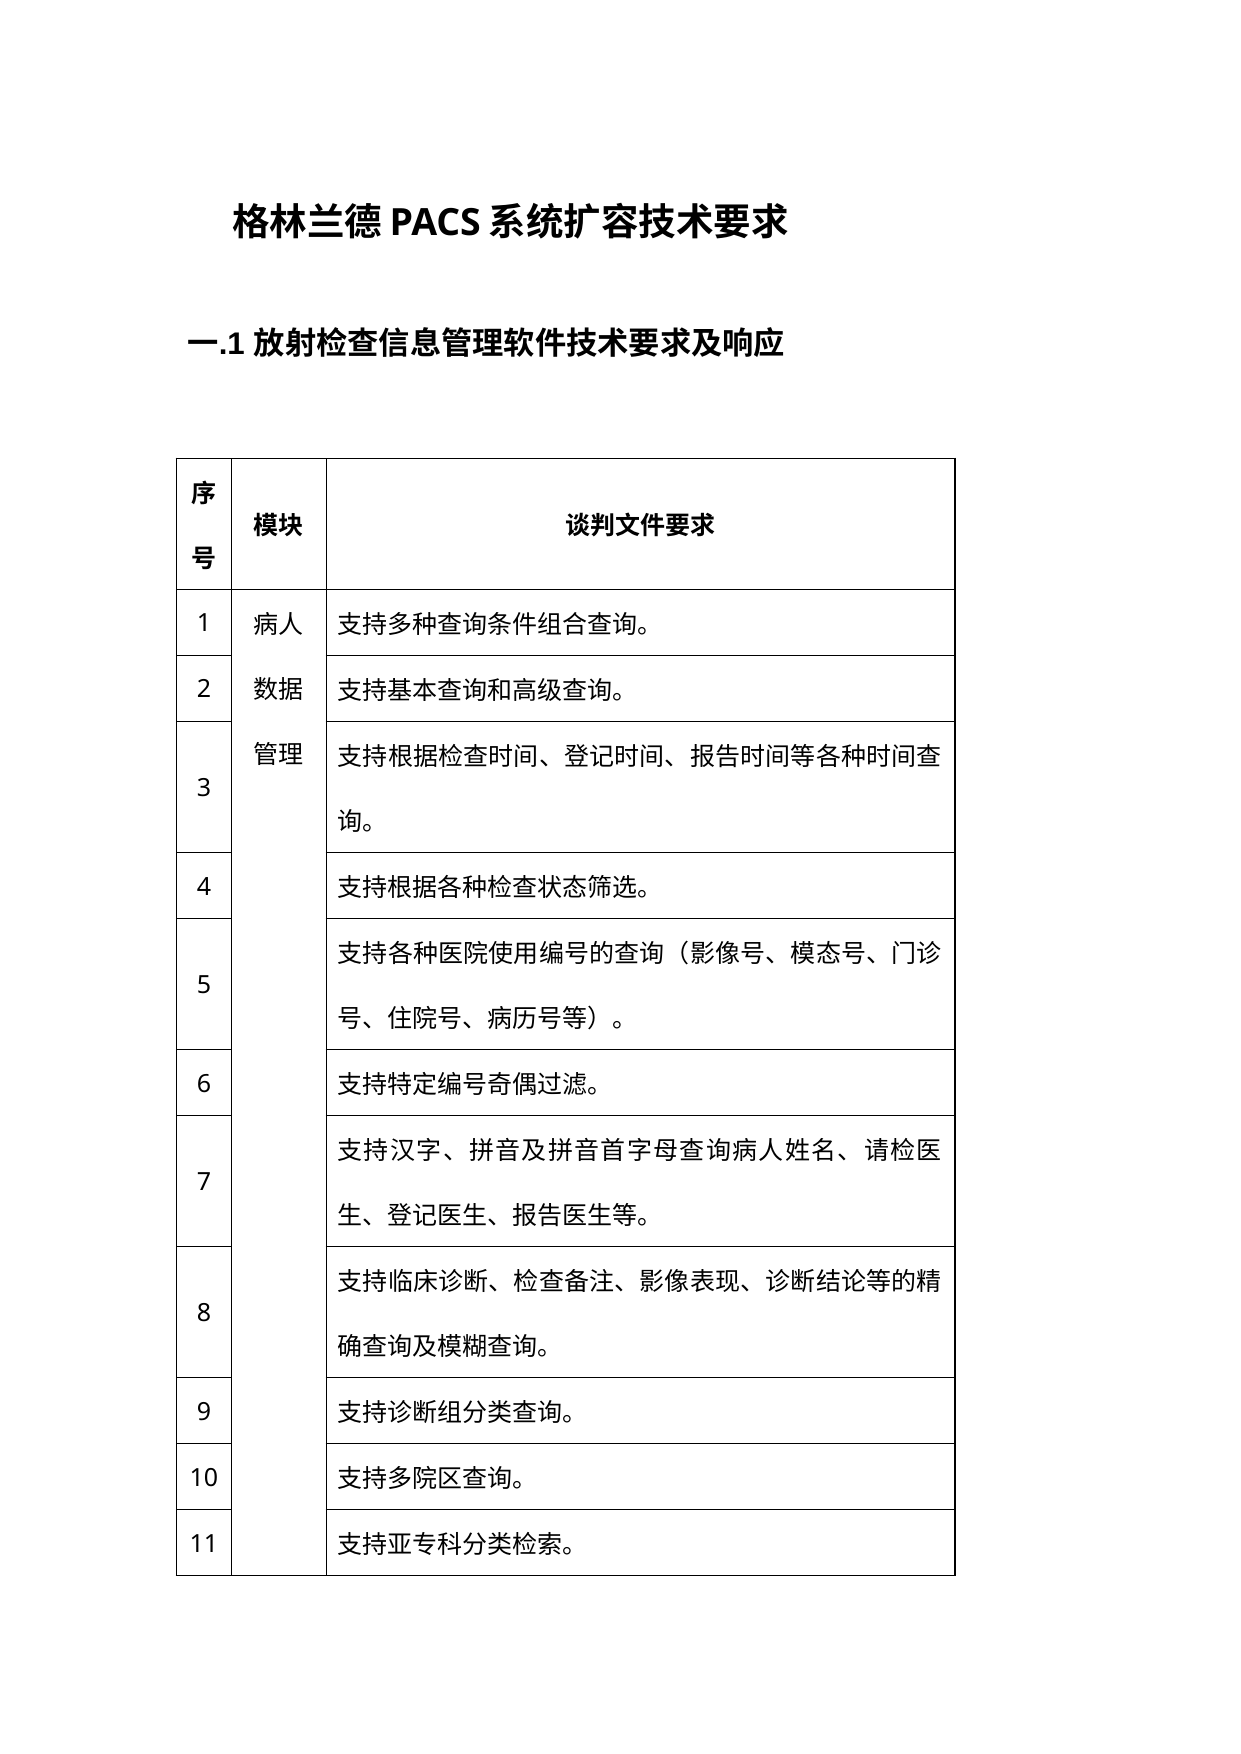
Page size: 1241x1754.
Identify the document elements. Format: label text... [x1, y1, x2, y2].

table_cell 9 [177, 1378, 231, 1443]
table_cell 2 [177, 656, 231, 721]
table_cell 支持各种医院使用编号的查询（影像号、模态号、门诊号、住院号、病历号等）。 [327, 919, 954, 1049]
table_cell 3 [177, 722, 231, 852]
table_cell 支持多院区查询。 [327, 1444, 954, 1509]
table_header 谈判文件要求 [327, 459, 954, 589]
table_cell 11 [177, 1510, 231, 1575]
table_cell 支持基本查询和高级查询。 [327, 656, 954, 721]
table_cell 5 [177, 919, 231, 1049]
table_cell 支持多种查询条件组合查询。 [327, 590, 954, 655]
table_cell 支持临床诊断、检查备注、影像表现、诊断结论等的精确查询及模糊查询。 [327, 1247, 954, 1377]
table_cell 8 [177, 1247, 231, 1377]
table_cell 支持根据各种检查状态筛选。 [327, 853, 954, 918]
table_cell 6 [177, 1050, 231, 1115]
table_cell 病人数据管理 [232, 590, 326, 1575]
table_cell 支持亚专科分类检索。 [327, 1510, 954, 1575]
table_cell 支持特定编号奇偶过滤。 [327, 1050, 954, 1115]
subtitle 格林兰德PACS系统扩容技术要求 [232, 187, 1053, 252]
table_header 模块 [232, 459, 326, 589]
table_header 序号 [177, 459, 231, 589]
table_cell 支持根据检查时间、登记时间、报告时间等各种时间查询。 [327, 722, 954, 852]
table_cell 4 [177, 853, 231, 918]
table_cell 1 [177, 590, 231, 655]
table_cell 10 [177, 1444, 231, 1509]
subtitle 放射检查信息管理软件技术要求及响应 [187, 308, 1053, 373]
table_cell 支持汉字、拼音及拼音首字母查询病人姓名、请检医生、登记医生、报告医生等。 [327, 1116, 954, 1246]
table_cell 7 [177, 1116, 231, 1246]
table_cell 支持诊断组分类查询。 [327, 1378, 954, 1443]
